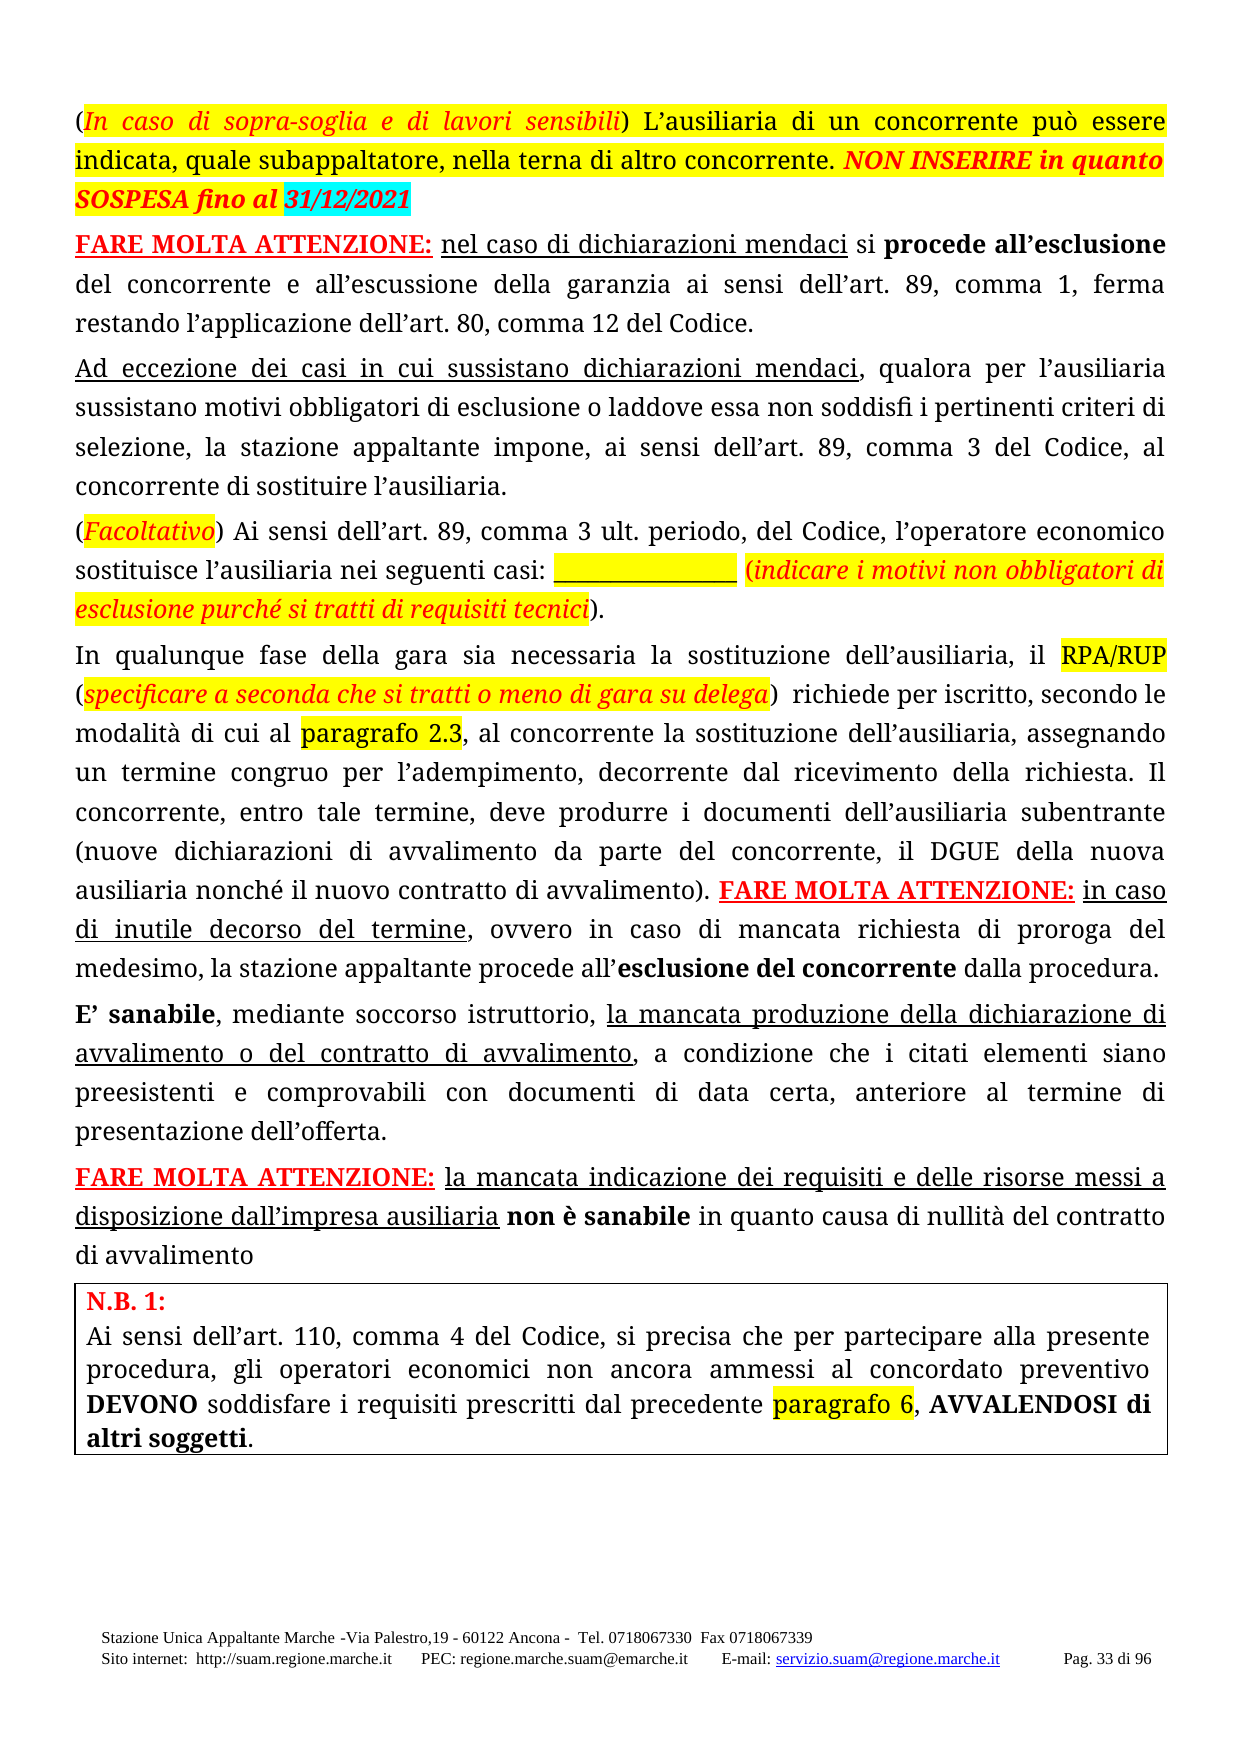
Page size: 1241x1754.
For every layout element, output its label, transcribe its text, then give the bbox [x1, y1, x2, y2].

text (Facoltativo) Ai sensi dell’art. 89, comma 3 ult. periodo, del Codice, l’operatore economico sostituisce l’ausiliaria nei seguenti casi: ________________ (indicare i motivi non obbligatori di esclusione purché si tratti di requisiti tecnici). [75, 514, 1167, 626]
text FARE MOLTA ATTENZIONE: nel caso di dichiarazioni mendaci si procede all’esclusione del concorrente e all’escussione della garanzia ai sensi dell’art. 89, comma 1, ferma restando l’applicazione dell’art. 80, comma 12 del Codice. [75, 227, 1167, 339]
table_header N.B. 1: Ai sensi dell’art. 110, comma 4 del Codice, si precisa che per partecipare alla presente procedura, gli operatori economici non ancora ammessi al concordato preventivo DEVONO soddisfare i requisiti prescritti dal precedente paragrafo 6, AVVALENDOSI di altri soggetti. [76, 1284, 1167, 1454]
text Ad eccezione dei casi in cui sussistano dichiarazioni mendaci, qualora per l’ausiliaria sussistano motivi obbligatori di esclusione o laddove essa non soddisfi i pertinenti criteri di selezione, la stazione appaltante impone, ai sensi dell’art. 89, comma 3 del Codice, al concorrente di sostituire l’ausiliaria. [75, 351, 1167, 502]
text E’ sanabile, mediante soccorso istruttorio, la mancata produzione della dichiarazione di avvalimento o del contratto di avvalimento, a condizione che i citati elementi siano preesistenti e comprovabili con documenti di data certa, anteriore al termine di presentazione dell’offerta. [75, 996, 1167, 1148]
text FARE MOLTA ATTENZIONE: la mancata indicazione dei requisiti e delle risorse messi a disposizione dall’impresa ausiliaria non è sanabile in quanto causa di nullità del contratto di avvalimento [75, 1159, 1167, 1272]
text In qualunque fase della gara sia necessaria la sostituzione dell’ausiliaria, il RPA/RUP (specificare a seconda che si tratti o meno di gara su delega) richiede per iscritto, secondo le modalità di cui al paragrafo 2.3, al concorrente la sostituzione dell’ausiliaria, assegnando un termine congruo per l’adempimento, decorrente dal ricevimento della richiesta. Il concorrente, entro tale termine, deve produrre i documenti dell’ausiliaria subentrante (nuove dichiarazioni di avvalimento da parte del concorrente, il DGUE della nuova ausiliaria nonché il nuovo contratto di avvalimento). FARE MOLTA ATTENZIONE: in caso di inutile decorso del termine, ovvero in caso di mancata richiesta di proroga del medesimo, la stazione appaltante procede all’esclusione del concorrente dalla procedura. [75, 638, 1167, 985]
text (In caso di sopra-soglia e di lavori sensibili) L’ausiliaria di un concorrente può essere indicata, quale subappaltatore, nella terna di altro concorrente. NON INSERIRE in quanto SOSPESA fino al 31/12/2021 [75, 103, 1167, 216]
